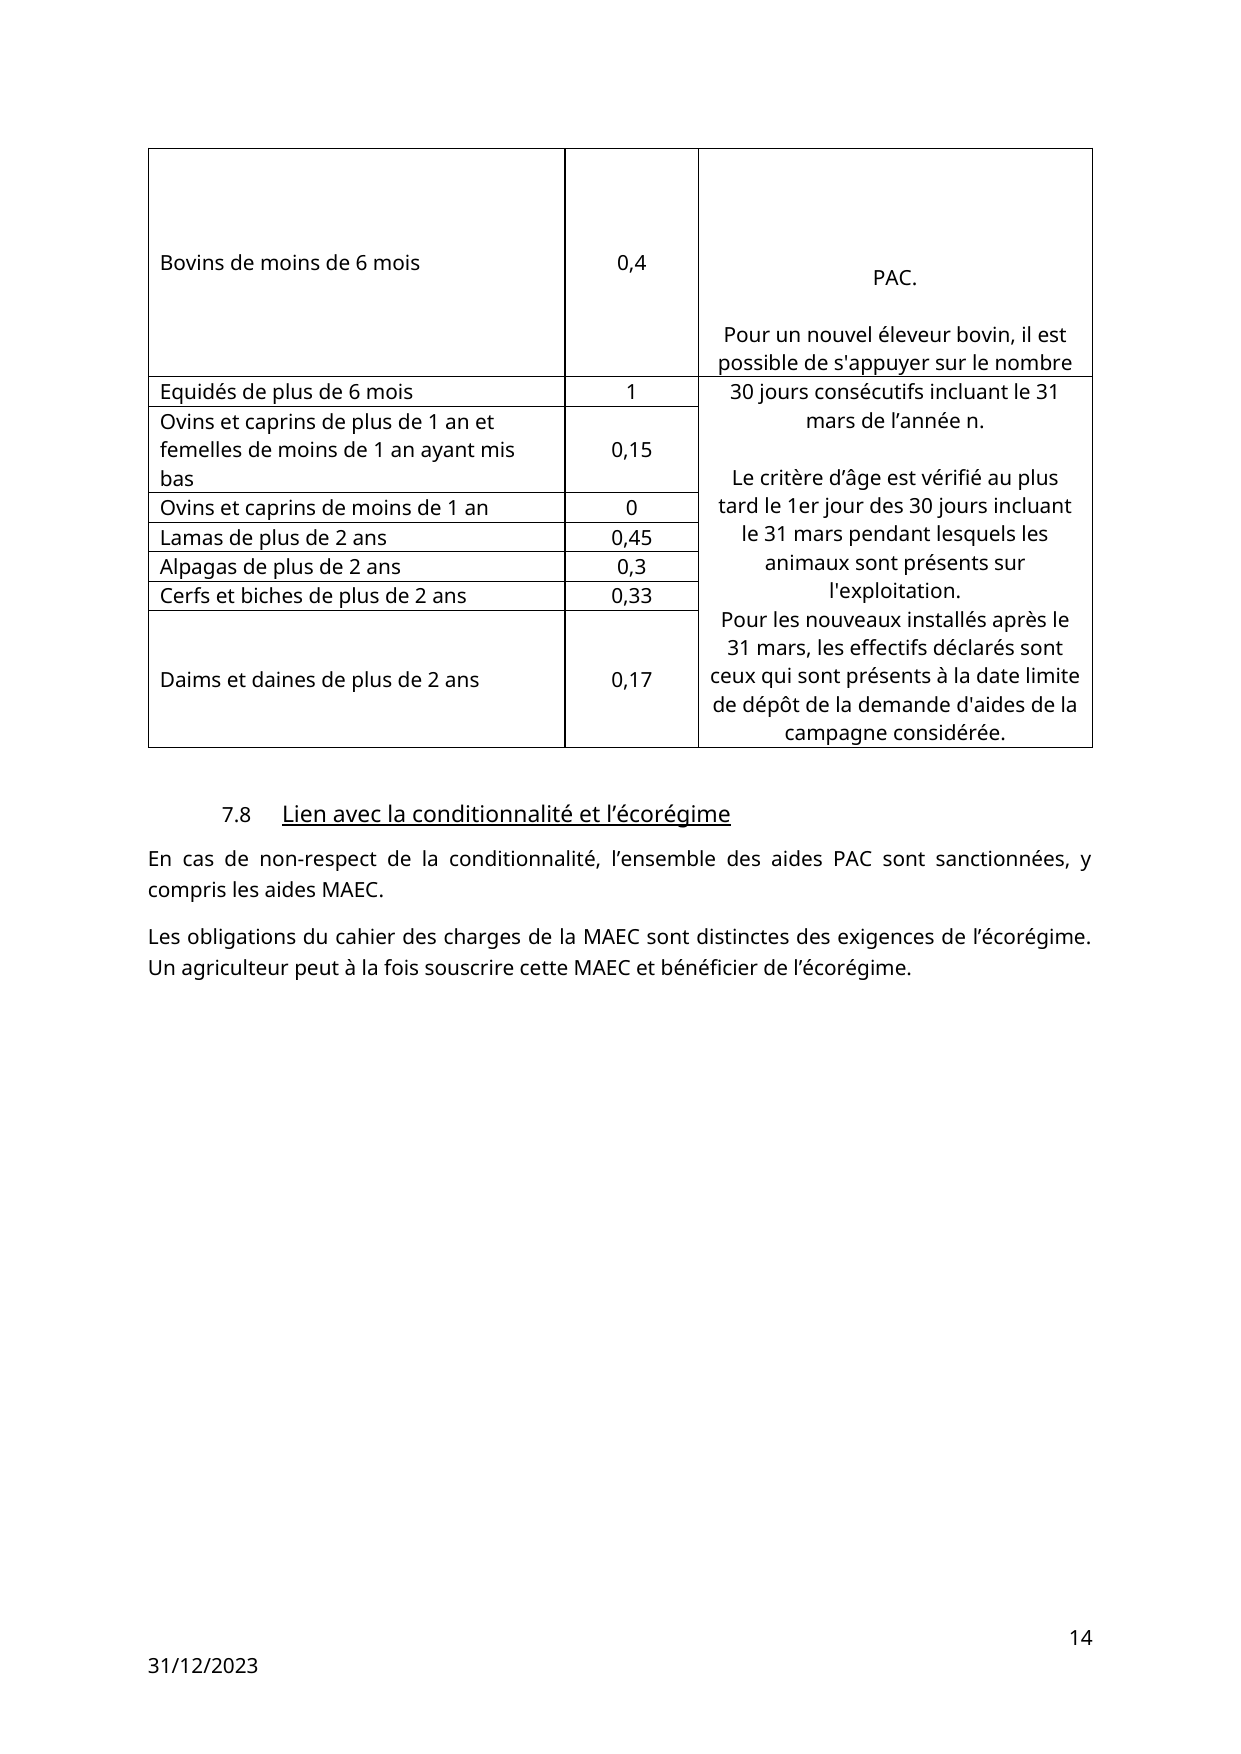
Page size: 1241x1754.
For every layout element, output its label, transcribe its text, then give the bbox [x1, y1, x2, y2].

table_cell 0,4 [566, 149, 698, 376]
table_cell Ovins et caprins de plus de 1 an et femelles de moins de 1 an ayant mis bas [149, 407, 564, 492]
table_cell Ovins et caprins de moins de 1 an [149, 493, 564, 522]
table_cell 0,33 [566, 582, 698, 610]
text En cas de non-respect de la conditionnalité, l’ensemble des aides PAC sont sanctionnées, y compris les aides MAEC. [148, 844, 1092, 903]
subtitle Lien avec la conditionnalité et l’écorégime [222, 798, 1092, 829]
table_cell Bovins de moins de 6 mois [149, 149, 564, 376]
table_cell 0,15 [566, 407, 698, 492]
table_cell 0,45 [566, 523, 698, 551]
table_cell 0 [566, 493, 698, 522]
table_cell Lamas de plus de 2 ans [149, 523, 564, 551]
table_cell Daims et daines de plus de 2 ans [149, 611, 564, 747]
table_cell Equidés de plus de 6 mois [149, 377, 564, 406]
table_cell Cerfs et biches de plus de 2 ans [149, 582, 564, 610]
table_cell 0,17 [566, 611, 698, 747]
table_cell 0,3 [566, 552, 698, 581]
table_cell Alpagas de plus de 2 ans [149, 552, 564, 581]
table_cell 30 jours consécutifs incluant le 31 mars de l’année n. Le critère d’âge est vérifié au plus tard le 1er jour des 30 jours incluant le 31 mars pendant lesquels les animaux sont présents sur l'exploitation. Pour les nouveaux installés après le 31 mars, les effectifs déclarés sont ceux qui sont présents à la date limite de dépôt de la demande d'aides de la campagne considérée. [699, 377, 1092, 747]
text Les obligations du cahier des charges de la MAEC sont distinctes des exigences de l’écorégime. Un agriculteur peut à la fois souscrire cette MAEC et bénéficier de l’écorégime. [148, 922, 1092, 981]
table_cell 1 [566, 377, 698, 406]
